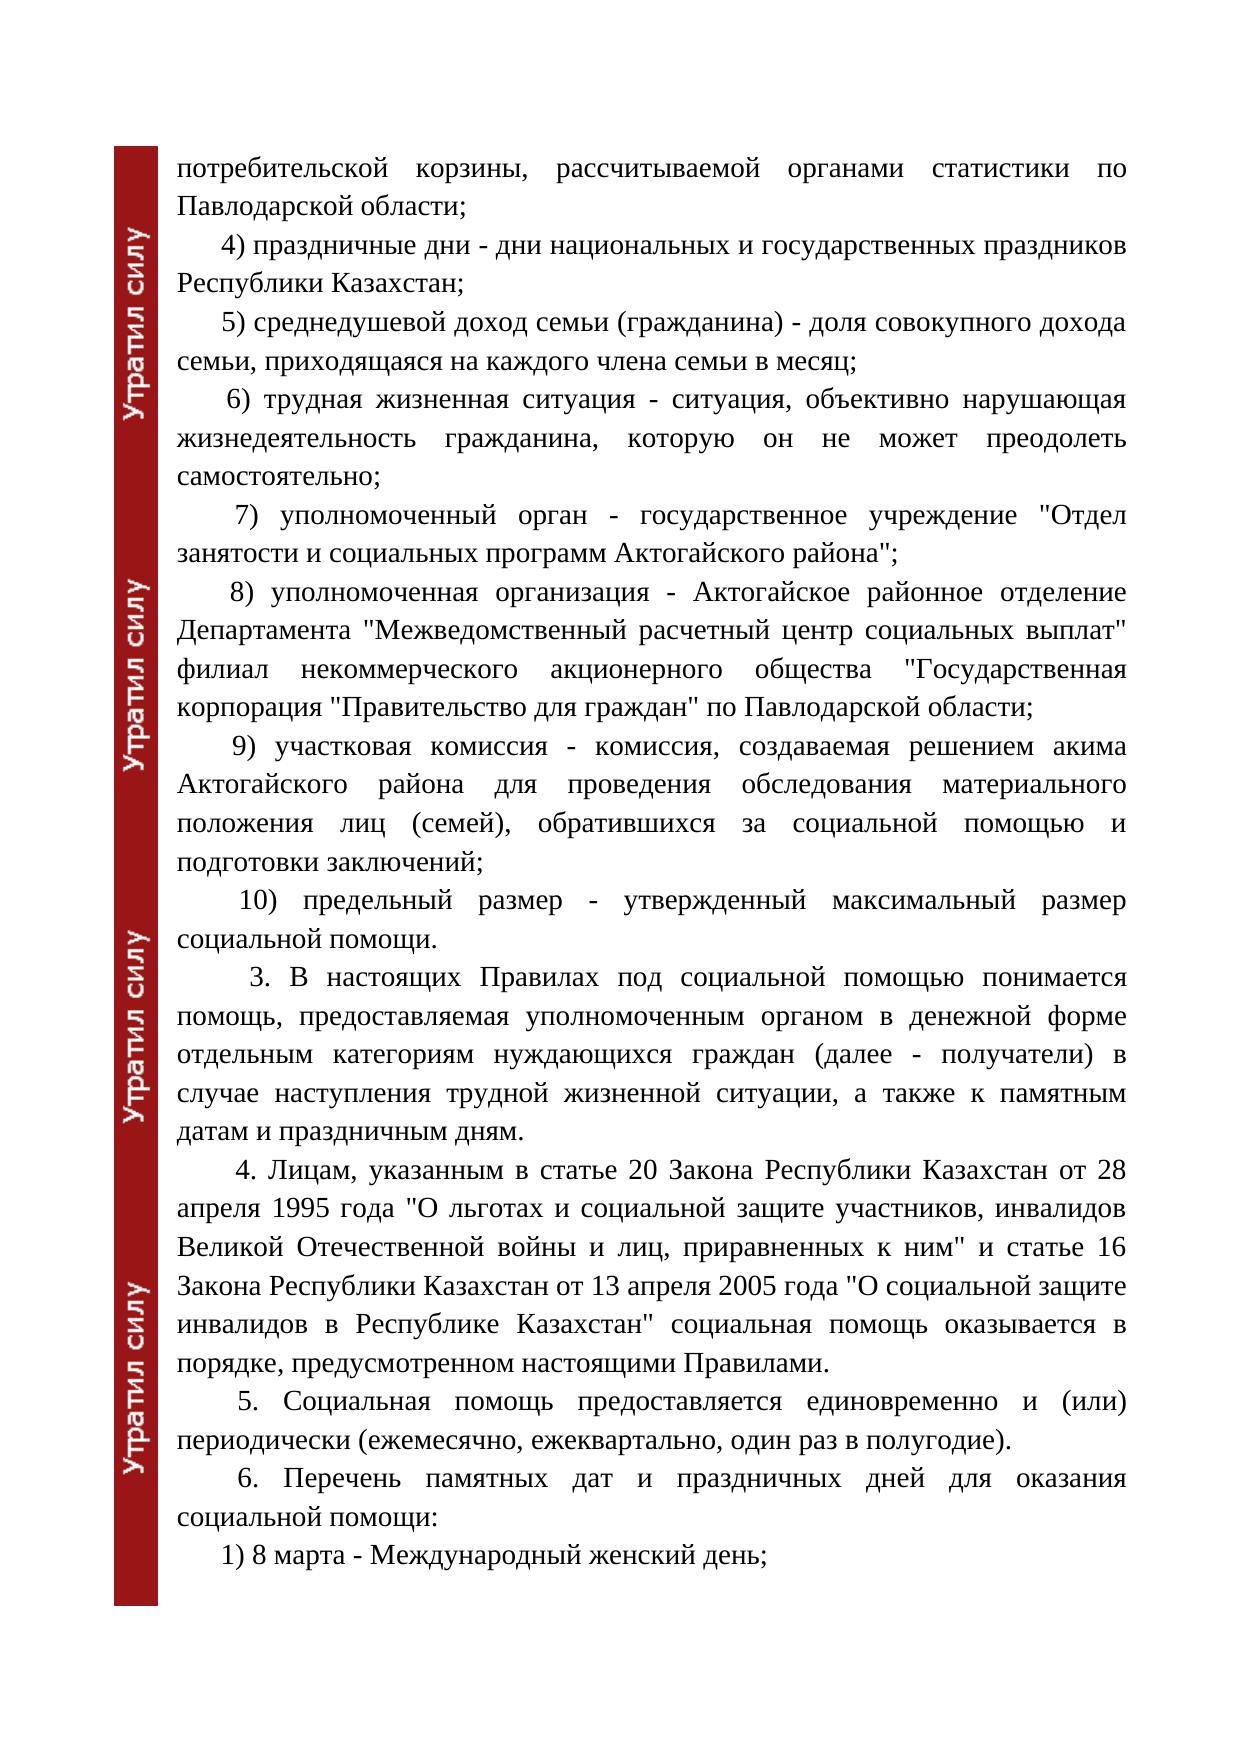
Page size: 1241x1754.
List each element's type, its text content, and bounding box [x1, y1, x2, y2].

text 6) трудная жизненная ситуация - ситуация, объективно нарушающая жизнедеятельность гражданина, которую он не может преодолеть самостоятельно; [112, 381, 1128, 492]
text 6. Перечень памятных дат и праздничных дней для оказания социальной помощи: [112, 1460, 1128, 1532]
text 1) 8 марта - Международный женский день; [112, 1537, 1128, 1571]
picture [114, 492, 158, 497]
picture [114, 569, 158, 574]
picture [114, 1378, 158, 1383]
picture [114, 222, 158, 227]
text 3. В настоящих Правилах под социальной помощью понимается помощь, предоставляемая уполномоченным органом в денежной форме отдельным категориям нуждающихся граждан (далее - получатели) в случае наступления трудной жизненной ситуации, а также к памятным датам и праздничным дням. [112, 959, 1128, 1147]
text 7) уполномоченный орган - государственное учреждение "Отдел занятости и социальных программ Актогайского района"; [112, 497, 1128, 569]
picture [114, 954, 158, 959]
text 10) предельный размер - утвержденный максимальный размер социальной помощи. [112, 882, 1128, 954]
text 5) среднедушевой доход семьи (гражданина) - доля совокупного дохода семьи, приходящаяся на каждого члена семьи в месяц; [112, 304, 1128, 376]
text 4) праздничные дни - дни национальных и государственных праздников Республики Казахстан; [112, 227, 1128, 299]
picture [114, 1455, 158, 1460]
picture [114, 376, 158, 381]
text 9) участковая комиссия - комиссия, создаваемая решением акима Актогайского района для проведения обследования материального положения лиц (семей), обратившихся за социальной помощью и подготовки заключений; [112, 728, 1128, 877]
picture [114, 723, 158, 728]
picture [114, 1571, 158, 1606]
text 5. Социальная помощь предоставляется единовременно и (или) периодически (ежемесячно, ежеквартально, один раз в полугодие). [112, 1383, 1128, 1455]
picture [114, 299, 158, 304]
picture [114, 1147, 158, 1152]
picture [114, 1532, 158, 1537]
picture [114, 146, 158, 150]
picture [114, 877, 158, 882]
text 4. Лицам, указанным в статье 20 Закона Республики Казахстан от 28 апреля 1995 года "О льготах и социальной защите участников, инвалидов Великой Отечественной войны и лиц, приравненных к ним" и статье 16 Закона Республики Казахстан от 13 апреля 2005 года "О социальной защите инвалидов в Республике Казахстан" социальная помощь оказывается в порядке, предусмотренном настоящими Правилами. [112, 1152, 1128, 1378]
text 8) уполномоченная организация - Актогайское районное отделение Департамента "Межведомственный расчетный центр социальных выплат" филиал некоммерческого акционерного общества "Государственная корпорация "Правительство для граждан" по Павлодарской области; [112, 574, 1128, 723]
